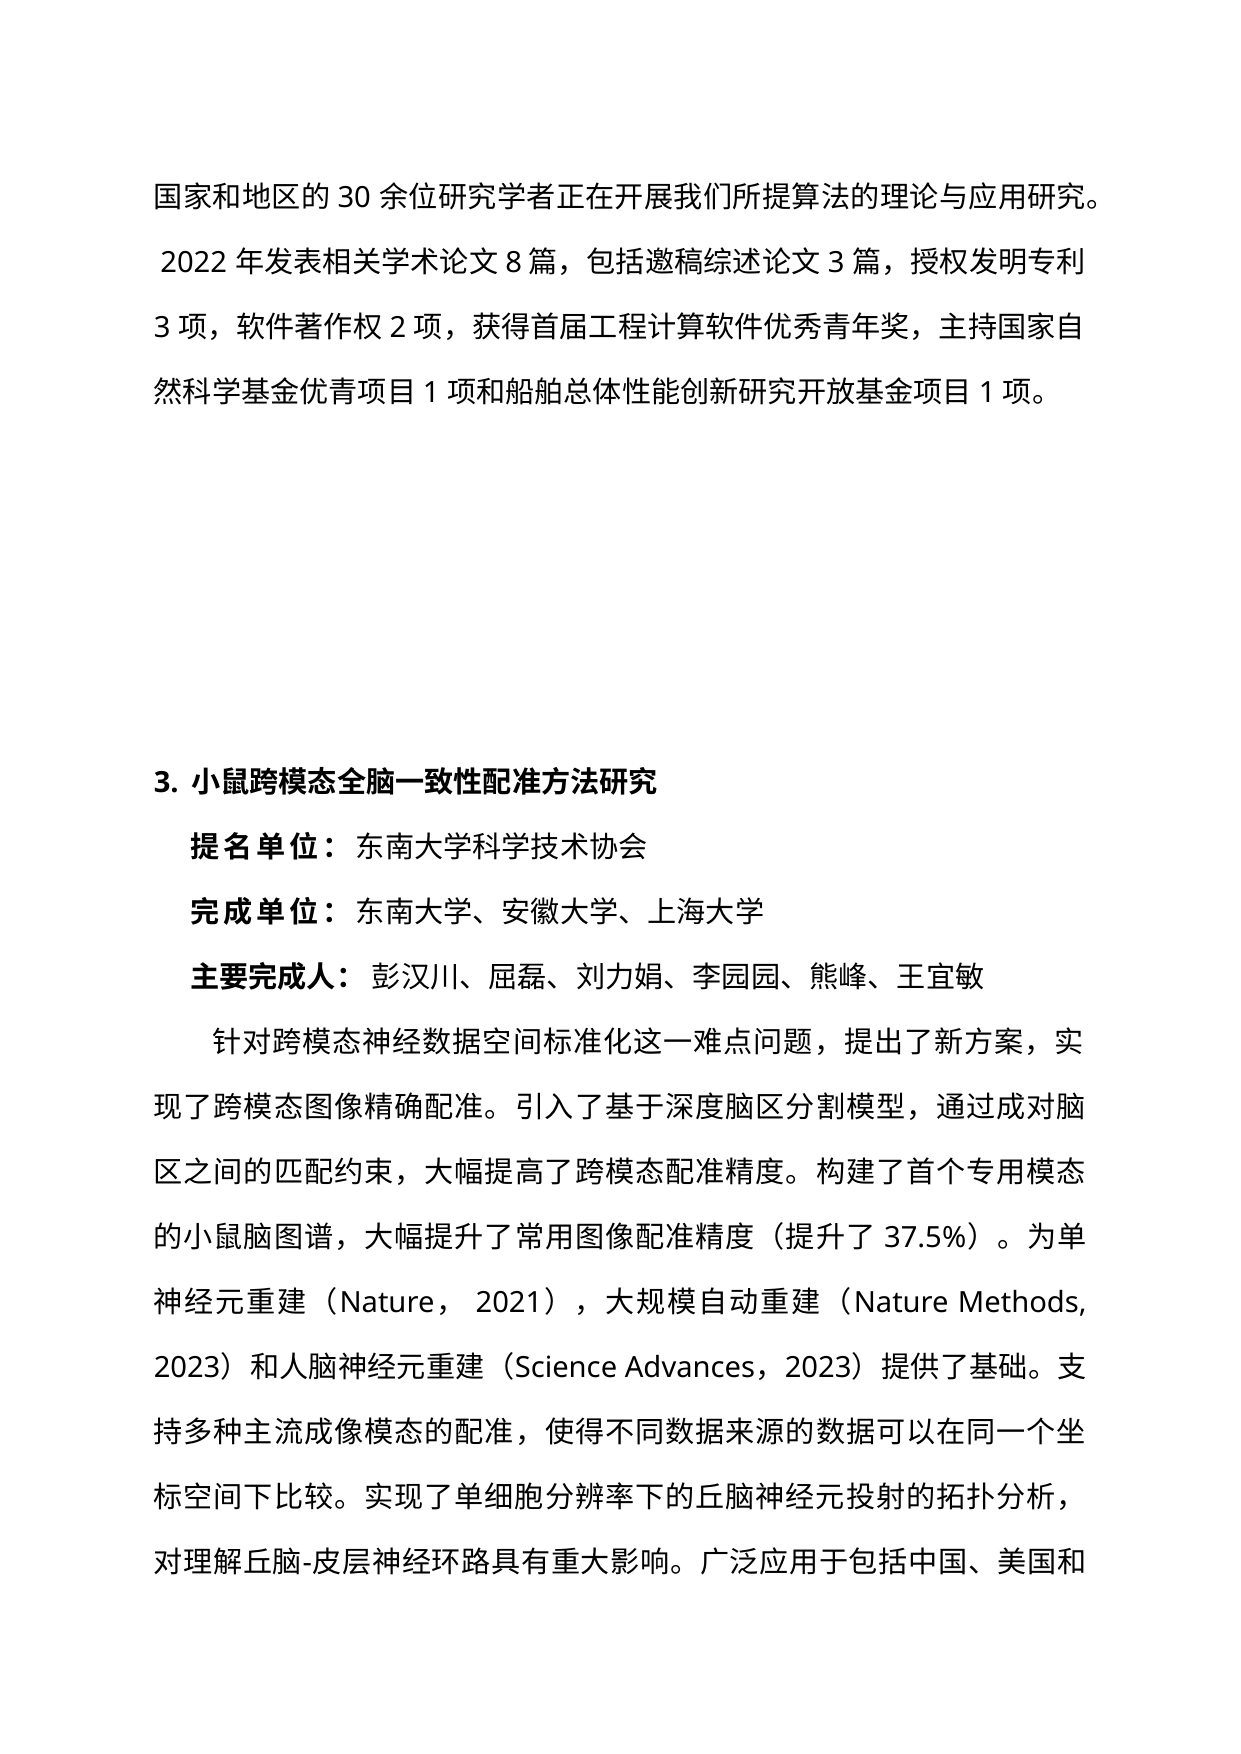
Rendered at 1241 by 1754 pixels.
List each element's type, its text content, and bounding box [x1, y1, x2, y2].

text 主要完成人： 彭汉川、屈磊、刘力娟、李园园、熊峰、王宜敏 [153, 942, 1087, 1007]
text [153, 162, 1087, 422]
text 完成单位：东南大学、安徽大学、上海大学 [153, 877, 1087, 942]
text 提名单位：东南大学科学技术协会 [153, 812, 1087, 877]
list 小鼠跨模态全脑一致性配准方法研究 [153, 747, 1087, 812]
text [153, 1007, 1087, 1592]
